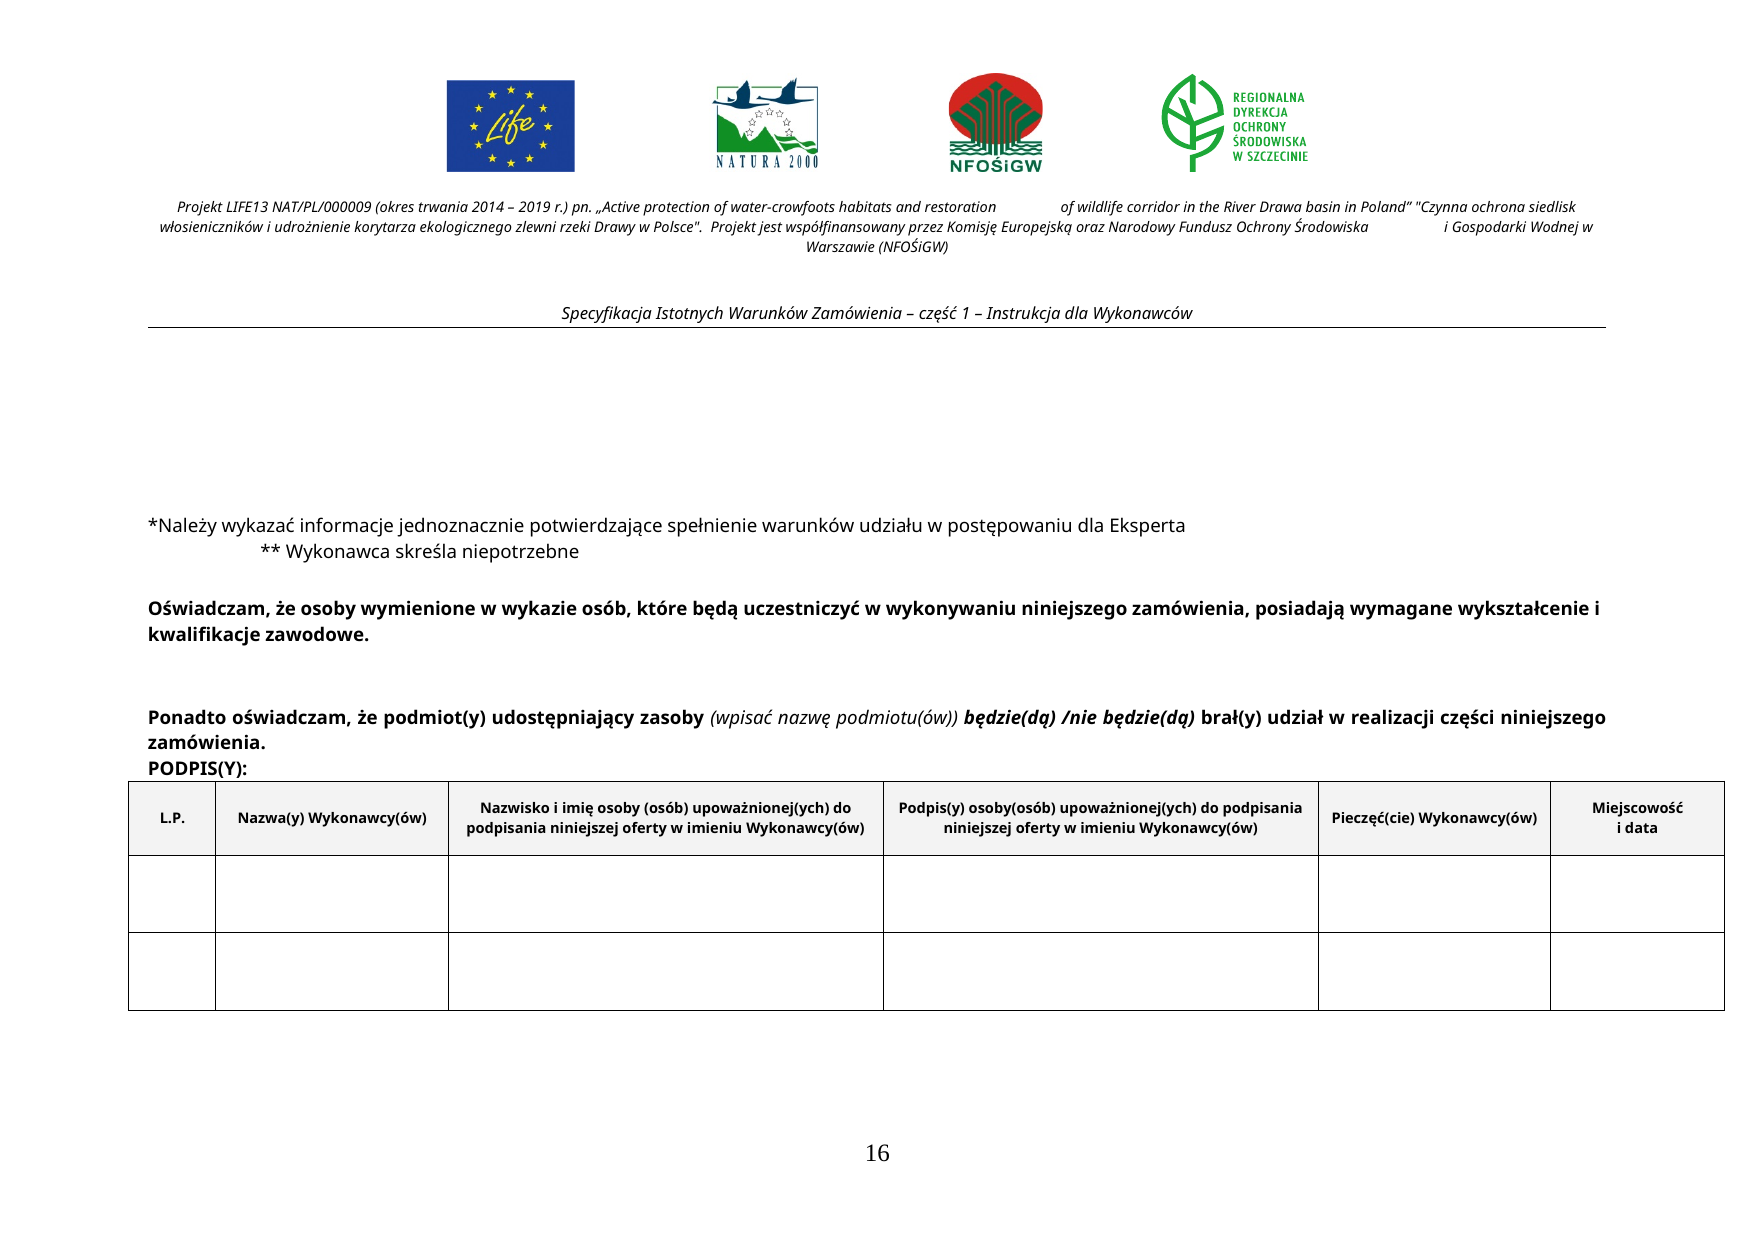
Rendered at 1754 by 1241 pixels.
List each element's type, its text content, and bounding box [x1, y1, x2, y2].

table_cell [1319, 856, 1550, 932]
table_cell [1551, 856, 1724, 932]
table_header Nazwisko i imię osoby (osób) upoważnionej(ych) do podpisania niniejszej oferty w imieniu Wykonawcy(ów) [449, 782, 883, 855]
text Ponadto oświadczam, że podmiot(y) udostępniający zasoby (wpisać nazwę podmiotu(ów)) będzie(dą) /nie będzie(dą) brał(y) udział w realizacji części niniejszego zamówienia. [148, 704, 1606, 755]
table_cell [129, 856, 215, 932]
text PODPIS(Y): [148, 755, 1606, 781]
table_cell [1319, 933, 1550, 1010]
table_cell [449, 856, 883, 932]
text *Należy wykazać informacje jednoznacznie potwierdzające spełnienie warunków udziału w postępowaniu dla Eksperta [148, 513, 1606, 538]
table_cell [884, 856, 1318, 932]
table_header Nazwa(y) Wykonawcy(ów) [216, 782, 448, 855]
table_cell [216, 856, 448, 932]
table_cell [1551, 933, 1724, 1010]
table_cell [216, 933, 448, 1010]
table_cell [884, 933, 1318, 1010]
text ** Wykonawca skreśla niepotrzebne [260, 538, 1606, 564]
text Oświadczam, że osoby wymienione w wykazie osób, które będą uczestniczyć w wykonywaniu niniejszego zamówienia, posiadają wymagane wykształcenie i kwalifikacje zawodowe. [148, 596, 1606, 647]
table_cell [449, 933, 883, 1010]
picture [446, 80, 575, 172]
picture [709, 73, 820, 172]
table_header Podpis(y) osoby(osób) upoważnionej(ych) do podpisania niniejszej oferty w imieniu Wykonawcy(ów) [884, 782, 1318, 855]
table_header Pieczęć(cie) Wykonawcy(ów) [1319, 782, 1550, 855]
table_cell [129, 933, 215, 1010]
picture [948, 73, 1043, 172]
table_header Miejscowość i data [1551, 782, 1724, 855]
table_header L.P. [129, 782, 215, 855]
